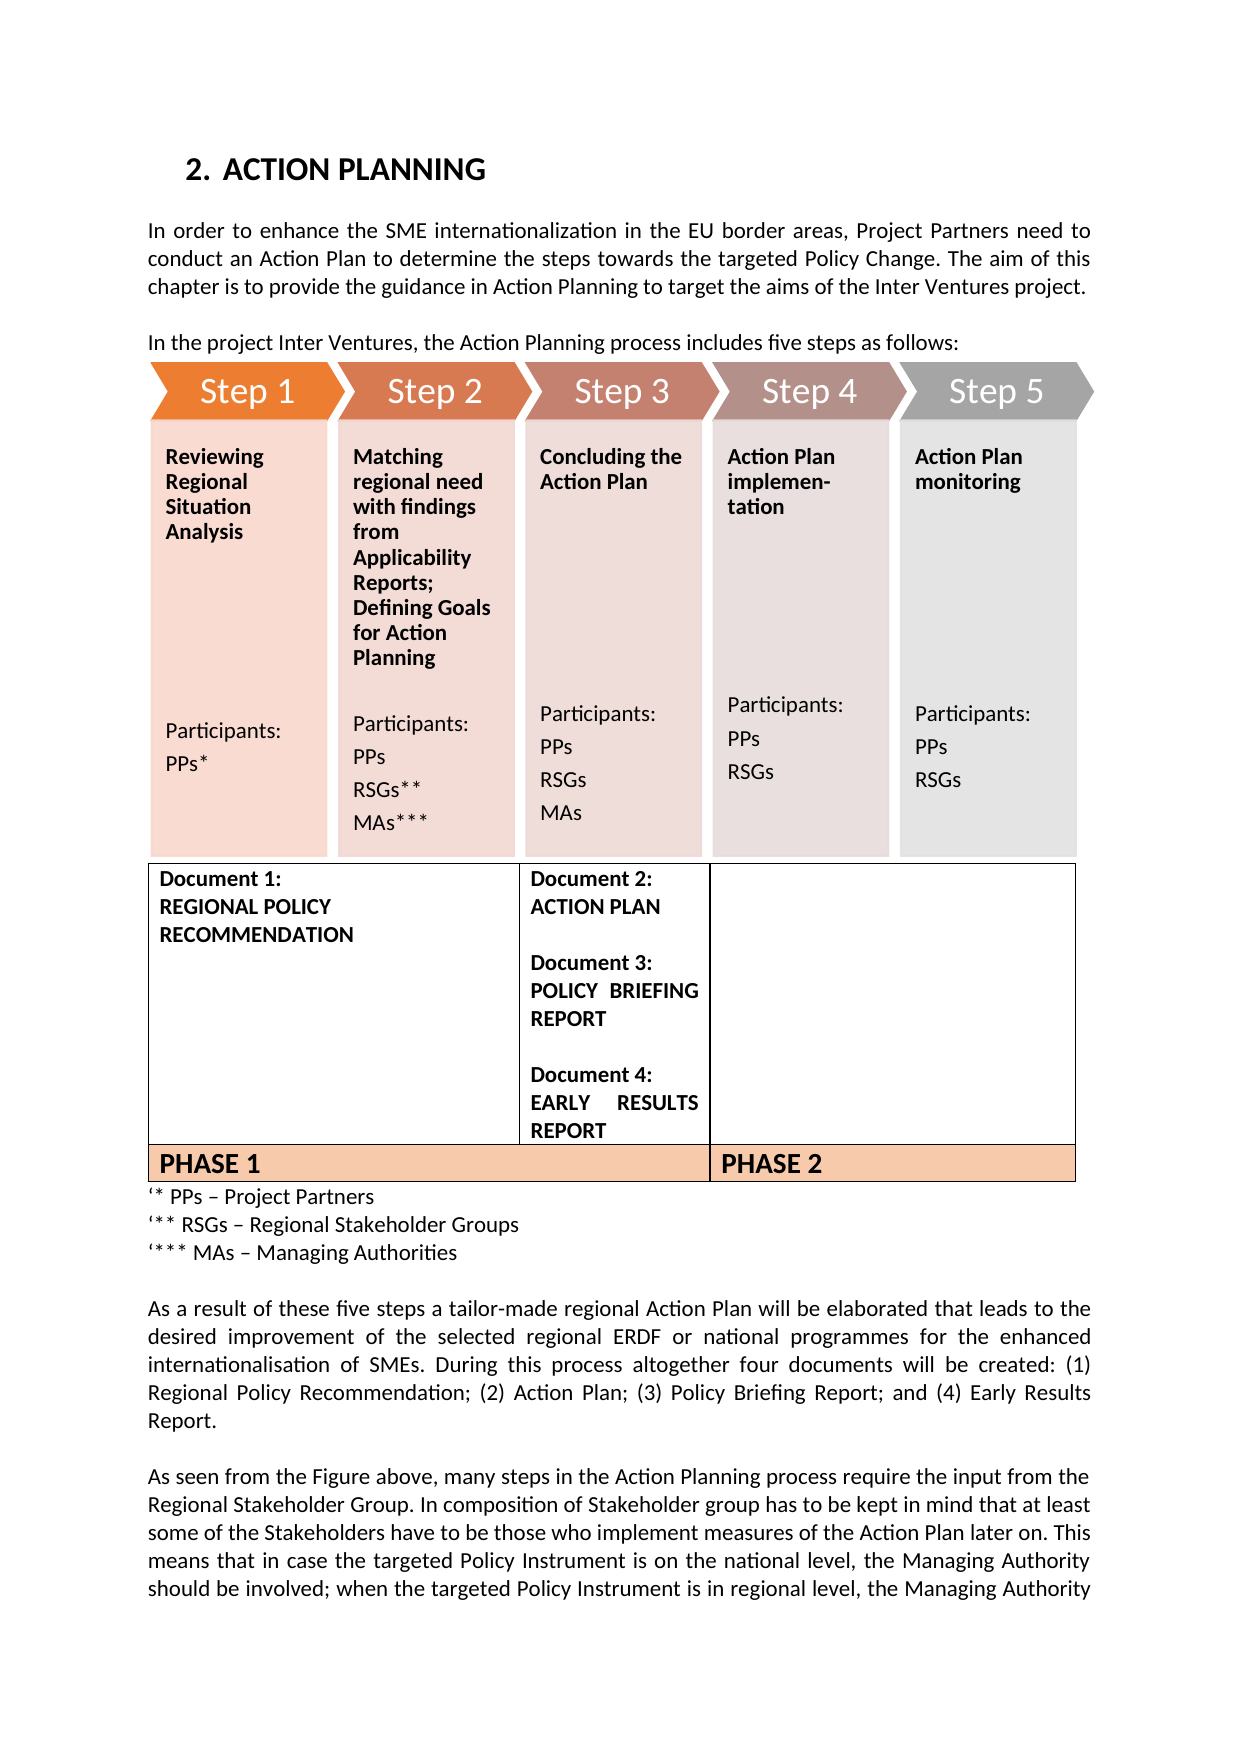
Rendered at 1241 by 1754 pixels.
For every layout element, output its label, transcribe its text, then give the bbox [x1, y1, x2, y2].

text In the project Inter Ventures, the Action Planning process includes five steps as follows: [148, 328, 1093, 356]
table_cell PHASE 2 [711, 1145, 1075, 1181]
text ‘*** MAs – Managing Authorities [148, 1238, 1093, 1266]
text As a result of these five steps a tailor-made regional Action Plan will be elaborated that leads to the desired improvement of the selected regional ERDF or national programmes for the enhanced internationalisation of SMEs. During this process altogether four documents will be created: (1) Regional Policy Recommendation; (2) Action Plan; (3) Policy Briefing Report; and (4) Early Results Report. [148, 1294, 1093, 1434]
text In order to enhance the SME internationalization in the EU border areas, Project Partners need to conduct an Action Plan to determine the steps towards the targeted Policy Change. The aim of this chapter is to provide the guidance in Action Planning to target the aims of the Inter Ventures project. [148, 216, 1093, 300]
table_cell PHASE 1 [149, 1145, 709, 1181]
table_header Document 1: REGIONAL POLICY RECOMMENDATION [149, 864, 519, 1144]
text ‘** RSGs – Regional Stakeholder Groups [148, 1210, 1093, 1238]
table_header Document 2: ACTION PLAN Document 3: POLICY BRIEFING REPORT Document 4: EARLY RESULTS REPORT [520, 864, 709, 1144]
text ‘* PPs – Project Partners [148, 1182, 1093, 1210]
table_header [711, 864, 1075, 1144]
subtitle ACTION PLANNING [185, 148, 1093, 188]
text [148, 1462, 1093, 1602]
